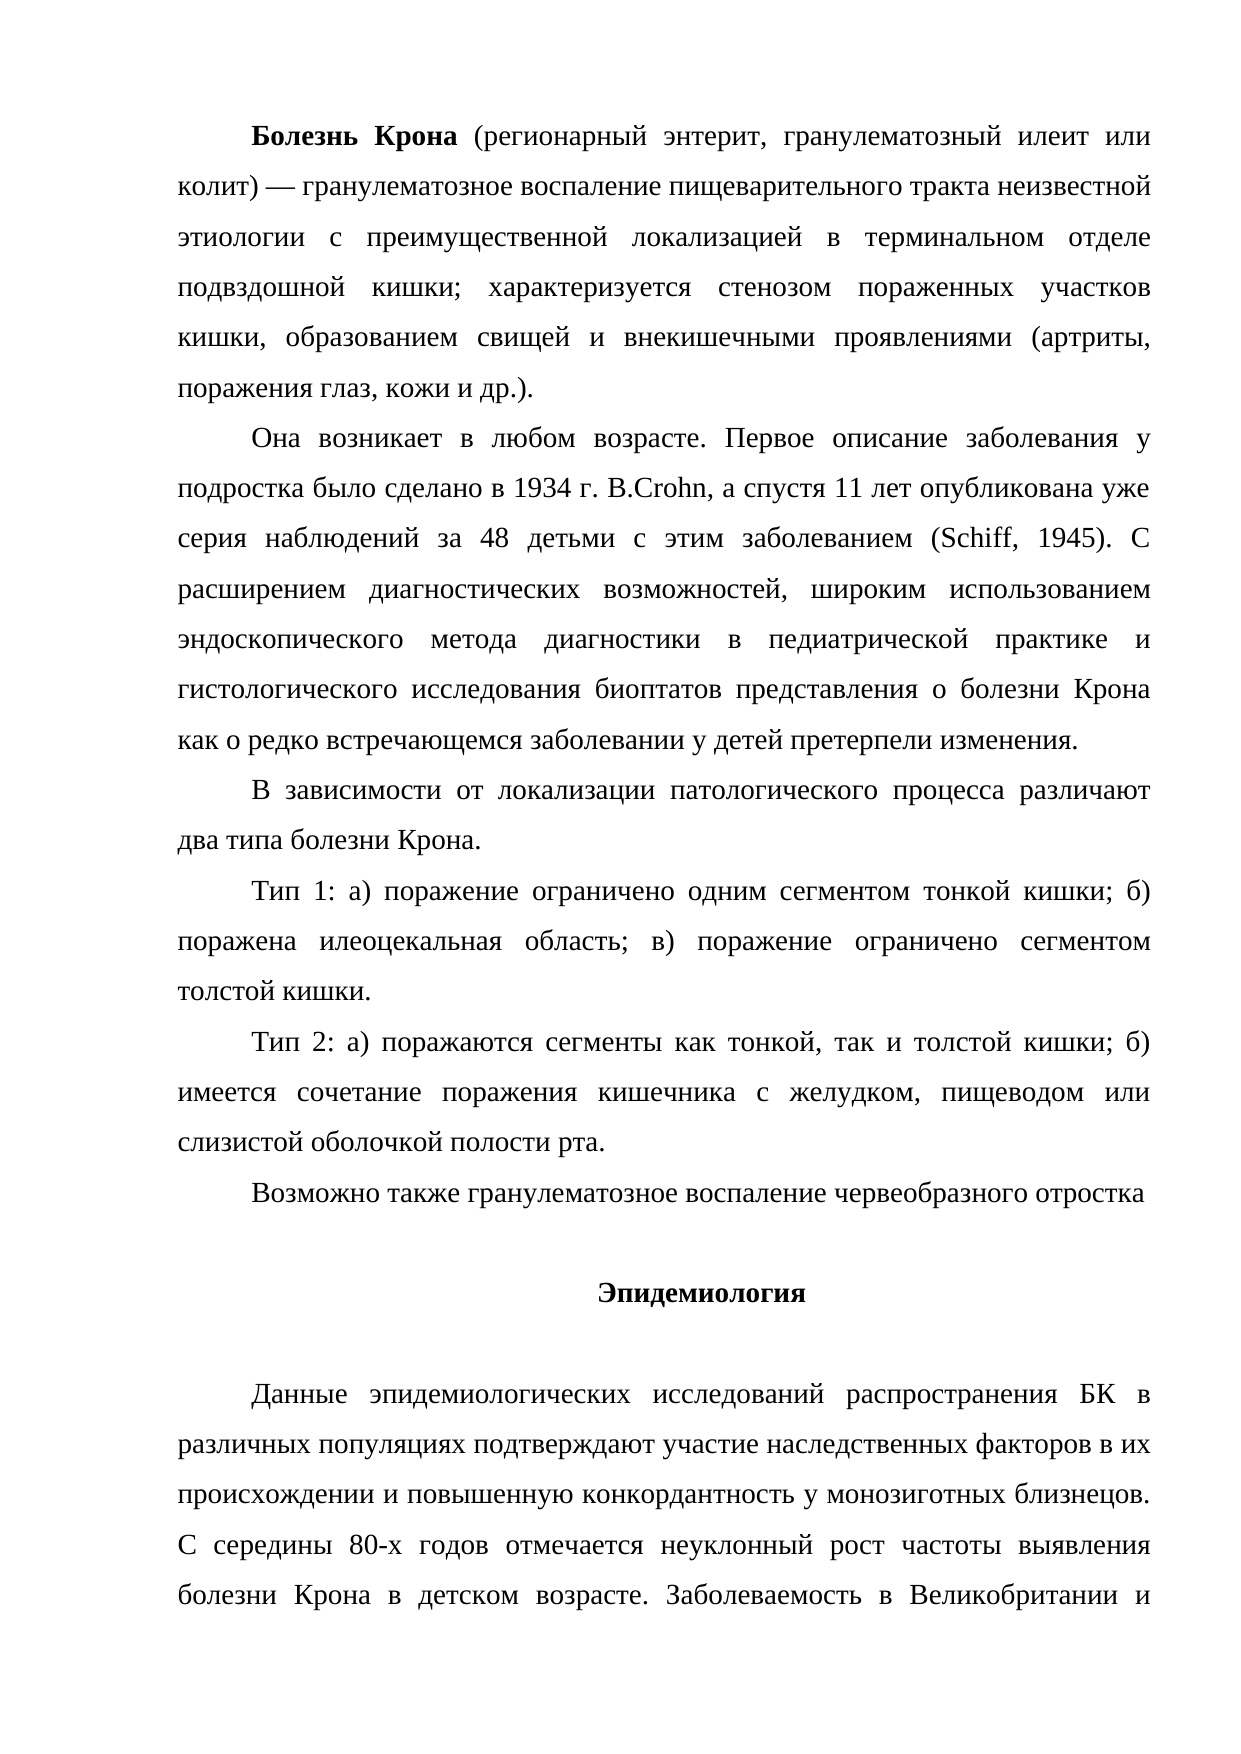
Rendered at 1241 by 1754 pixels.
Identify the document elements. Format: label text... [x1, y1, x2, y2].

text Тип 2: а) поражаются сегменты как тонкой, так и толстой кишки; б) имеется сочетание поражения кишечника с желудком, пищеводом или слизистой оболочкой полости рта. [177, 1024, 1152, 1158]
text В зависимости от локализации патологического процесса различают два типа болезни Крона. [177, 772, 1152, 856]
text Эпидемиология [177, 1275, 1152, 1309]
text Тип 1: а) поражение ограничено одним сегментом тонкой кишки; б) поражена илеоцекальная область; в) поражение ограничено сегментом толстой кишки. [177, 873, 1152, 1007]
text Возможно также гранулематозное воспаление червеобразного отростка [177, 1175, 1152, 1208]
text Она возникает в любом возрасте. Первое описание заболевания у подростка было сделано в . B.Crohn, а спустя 11 лет опубликована уже серия наблюдений за 48 детьми с этим заболеванием (Schiff, 1945). С расширением диагностических возможностей, широким использованием эндоскопического метода диагностики в педиатрической практике и гистологического исследования биоптатов представления о болезни Крона как о редко встречающемся заболевании у детей претерпели изменения. [177, 420, 1152, 755]
text Болезнь Крона (регионарный энтерит, гранулематозный илеит или колит) — гранулематозное воспаление пищеварительного тракта неизвестной этиологии с преимущественной локализацией в терминальном отделе подвздошной кишки; характеризуется стенозом пораженных участков кишки, образованием свищей и внекишечными проявлениями (артриты, поражения глаз, кожи и др.). [177, 118, 1152, 403]
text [177, 1376, 1152, 1611]
